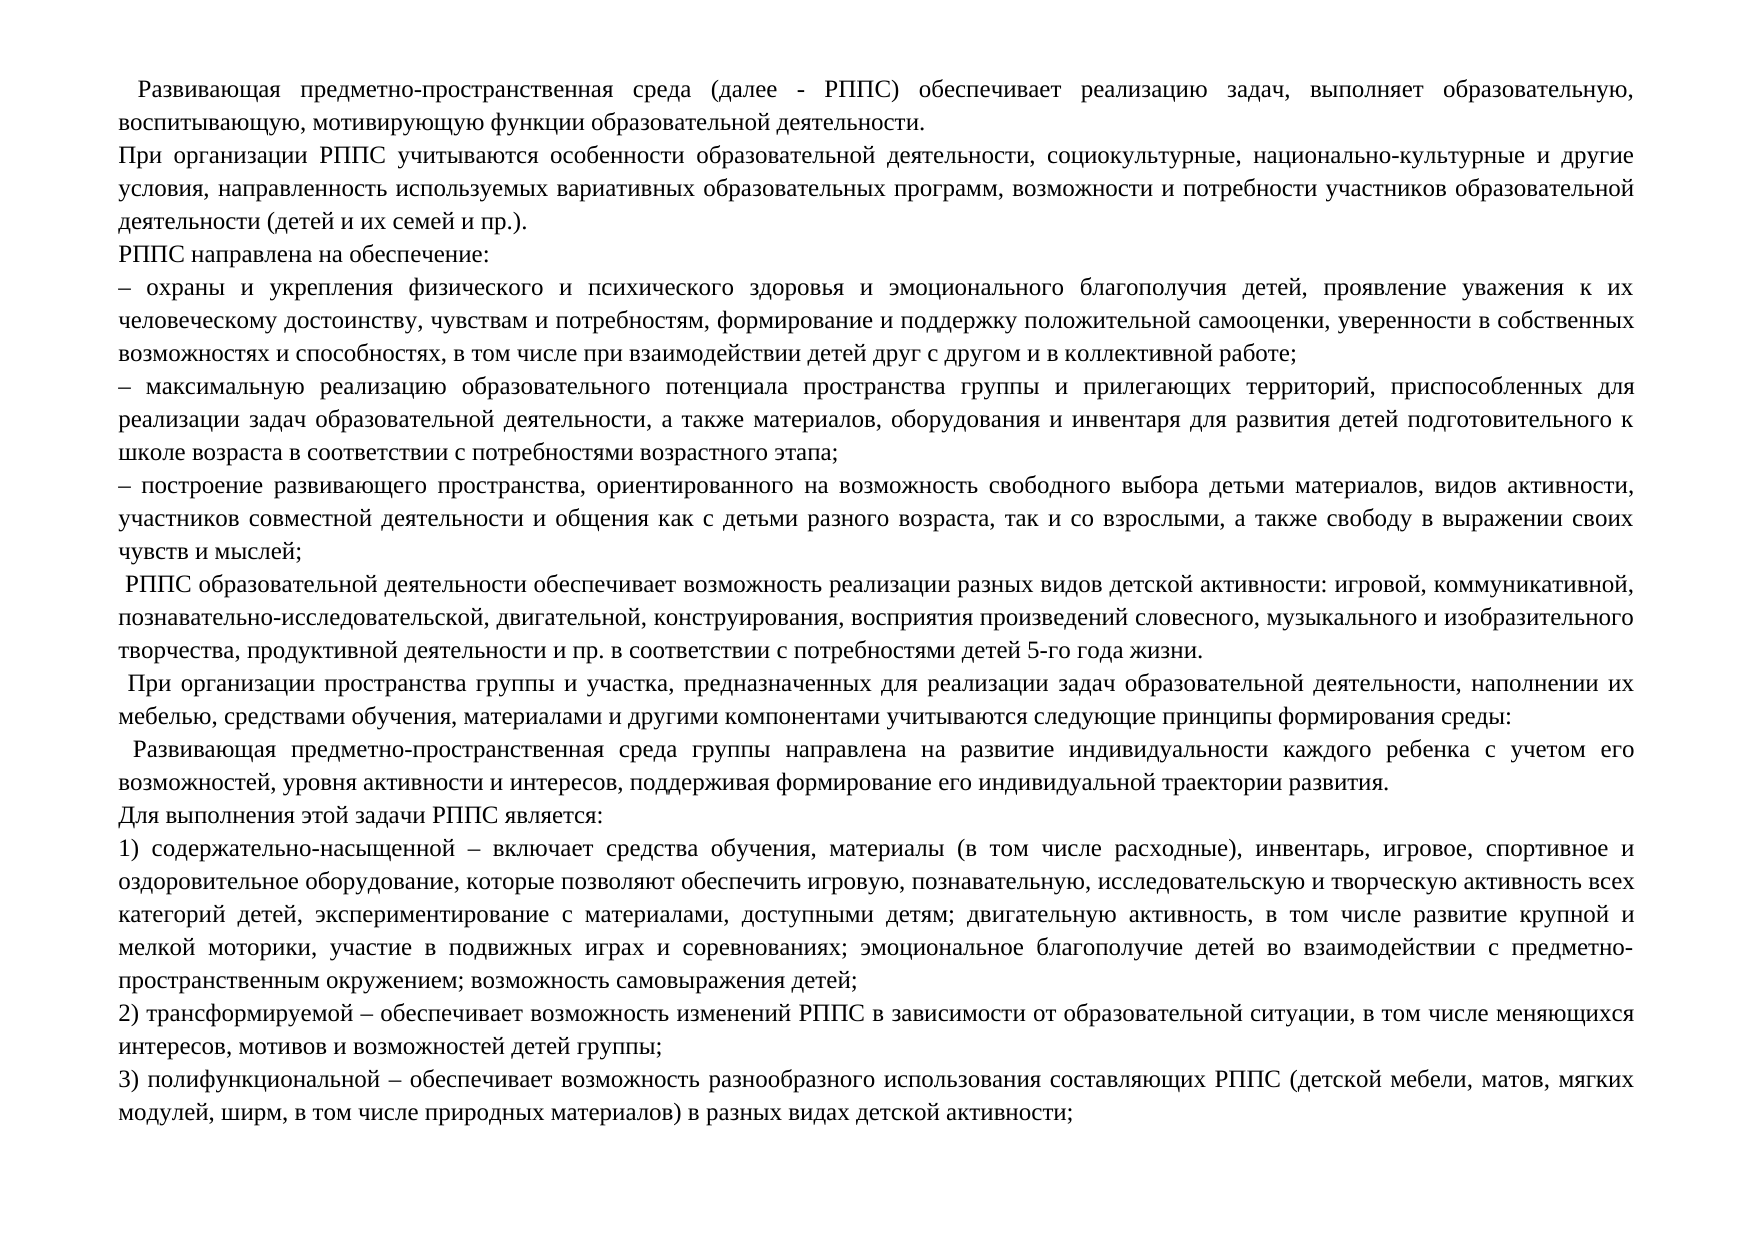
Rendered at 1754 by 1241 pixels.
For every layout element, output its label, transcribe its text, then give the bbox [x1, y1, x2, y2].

text Развивающая предметно-пространственная среда (далее - РППС) обеспечивает реализацию задач, выполняет образовательную, воспитывающую, мотивирующую функции образовательной деятельности. [118, 74, 1636, 136]
text – максимальную реализацию образовательного потенциала пространства группы и прилегающих территорий, приспособленных для реализации задач образовательной деятельности, а также материалов, оборудования и инвентаря для развития детей подготовительного к школе возраста в соответствии с потребностями возрастного этапа; [118, 371, 1636, 466]
text РППС направлена на обеспечение: [118, 239, 1636, 268]
text Для выполнения этой задачи РППС является: [118, 800, 1636, 829]
text При организации РППС учитываются особенности образовательной деятельности, социокультурные, национально-культурные и другие условия, направленность используемых вариативных образовательных программ, возможности и потребности участников образовательной деятельности (детей и их семей и пр.). [118, 140, 1636, 235]
text 3) полифункциональной – обеспечивает возможность разнообразного использования составляющих РППС (детской мебели, матов, мягких модулей, ширм, в том числе природных материалов) в разных видах детской активности; [118, 1064, 1636, 1126]
text РППС образовательной деятельности обеспечивает возможность реализации разных видов детской активности: игровой, коммуникативной, познавательно-исследовательской, двигательной, конструирования, восприятия произведений словесного, музыкального и изобразительного творчества, продуктивной деятельности и пр. в соответствии с потребностями детей 5-го года жизни. [118, 569, 1636, 664]
text При организации пространства группы и участка, предназначенных для реализации задач образовательной деятельности, наполнении их мебелью, средствами обучения, материалами и другими компонентами учитываются следующие принципы формирования среды: [118, 668, 1636, 730]
text – построение развивающего пространства, ориентированного на возможность свободного выбора детьми материалов, видов активности, участников совместной деятельности и общения как с детьми разного возраста, так и со взрослыми, а также свободу в выражении своих чувств и мыслей; [118, 470, 1636, 565]
text 2) трансформируемой – обеспечивает возможность изменений РППС в зависимости от образовательной ситуации, в том числе меняющихся интересов, мотивов и возможностей детей группы; [118, 998, 1636, 1060]
text 1) содержательно-насыщенной – включает средства обучения, материалы (в том числе расходные), инвентарь, игровое, спортивное и оздоровительное оборудование, которые позволяют обеспечить игровую, познавательную, исследовательскую и творческую активность всех категорий детей, экспериментирование с материалами, доступными детям; двигательную активность, в том числе развитие крупной и мелкой моторики, участие в подвижных играх и соревнованиях; эмоциональное благополучие детей во взаимодействии с предметно-пространственным окружением; возможность самовыражения детей; [118, 833, 1636, 994]
text – охраны и укрепления физического и психического здоровья и эмоционального благополучия детей, проявление уважения к их человеческому достоинству, чувствам и потребностям, формирование и поддержку положительной самооценки, уверенности в собственных возможностях и способностях, в том числе при взаимодействии детей друг с другом и в коллективной работе; [118, 272, 1636, 367]
text Развивающая предметно-пространственная среда группы направлена на развитие индивидуальности каждого ребенка с учетом его возможностей, уровня активности и интересов, поддерживая формирование его индивидуальной траектории развития. [118, 734, 1636, 796]
